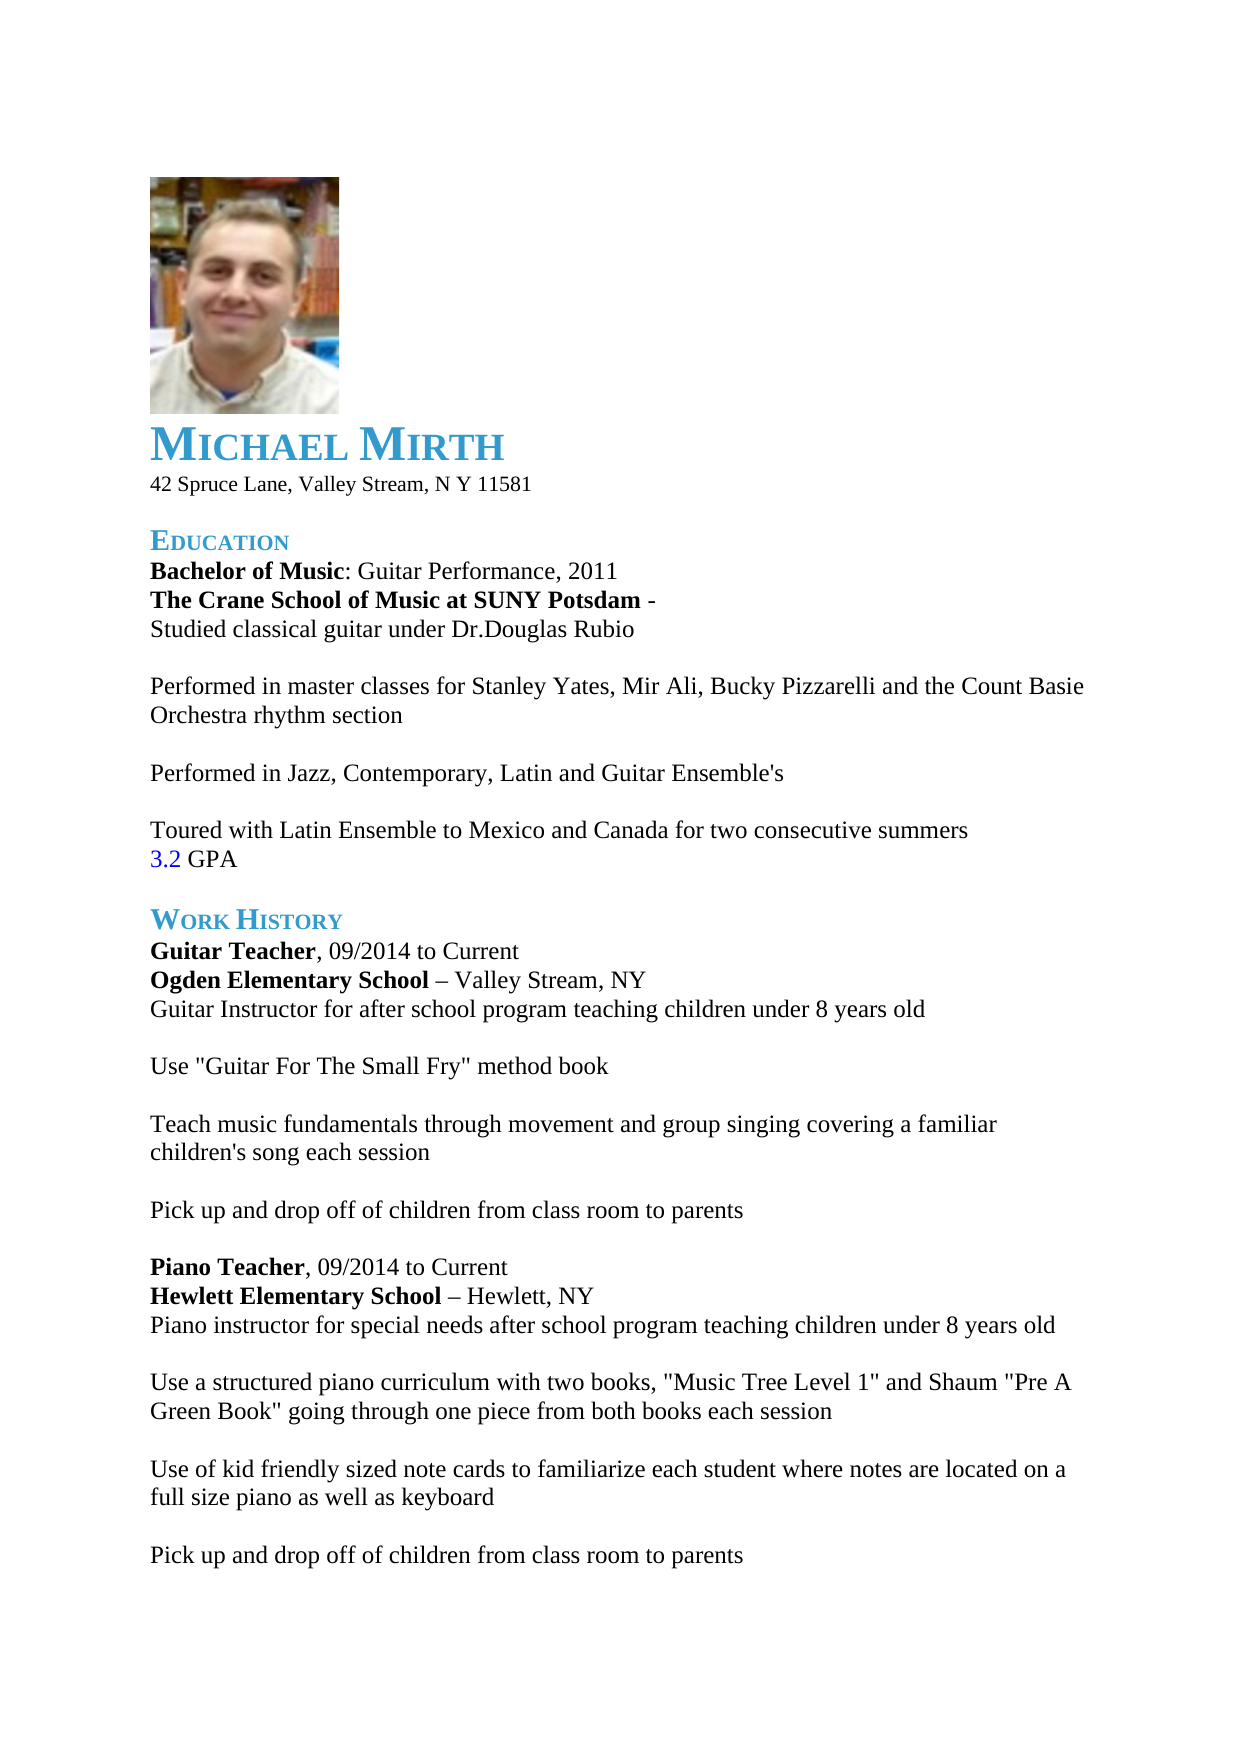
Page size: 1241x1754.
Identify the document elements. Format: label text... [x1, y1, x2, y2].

text Pick up and drop off of children from class room to parents [150, 1195, 1090, 1224]
text Toured with Latin Ensemble to Mexico and Canada for two consecutive summers [150, 815, 1090, 844]
text Pick up and drop off of children from class room to parents [150, 1540, 1090, 1569]
text Hewlett Elementary School – Hewlett, NY [150, 1281, 1090, 1310]
text Use of kid friendly sized note cards to familiarize each student where notes are located on a full size piano as well as keyboard [150, 1454, 1090, 1511]
text Guitar Instructor for after school program teaching children under 8 years old [150, 994, 1090, 1022]
text Use a structured piano curriculum with two books, "Music Tree Level 1" and Shaum "Pre A Green Book" going through one piece from both books each session [150, 1367, 1090, 1425]
text Piano instructor for special needs after school program teaching children under 8 years old [150, 1310, 1090, 1339]
text Performed in master classes for Stanley Yates, Mir Ali, Bucky Pizzarelli and the Count Basie Orchestra rhythm section [150, 671, 1090, 729]
text 3.2 GPA [150, 844, 1090, 873]
text WORK HISTORY [150, 901, 1090, 936]
text Studied classical guitar under Dr.Douglas Rubio [150, 614, 1090, 643]
text EDUCATION [150, 522, 1090, 556]
text Bachelor of Music: Guitar Performance, 2011 [150, 556, 1090, 585]
text Performed in Jazz, Contemporary, Latin and Guitar Ensemble's [150, 758, 1090, 786]
text Piano Teacher, 09/2014 to Current [150, 1252, 1090, 1281]
text Ogden Elementary School – Valley Stream, NY [150, 965, 1090, 994]
picture [150, 177, 340, 414]
text Use "Guitar For The Small Fry" method book [150, 1051, 1090, 1080]
text MICHAEL MIRTH [150, 414, 1090, 471]
text Guitar Teacher, 09/2014 to Current [150, 936, 1090, 965]
text The Crane School of Music at SUNY Potsdam - [150, 585, 1090, 614]
text Teach music fundamentals through movement and group singing covering a familiar children's song each session [150, 1109, 1090, 1166]
text 42 Spruce Lane, Valley Stream, N Y 11581 [150, 471, 1090, 497]
